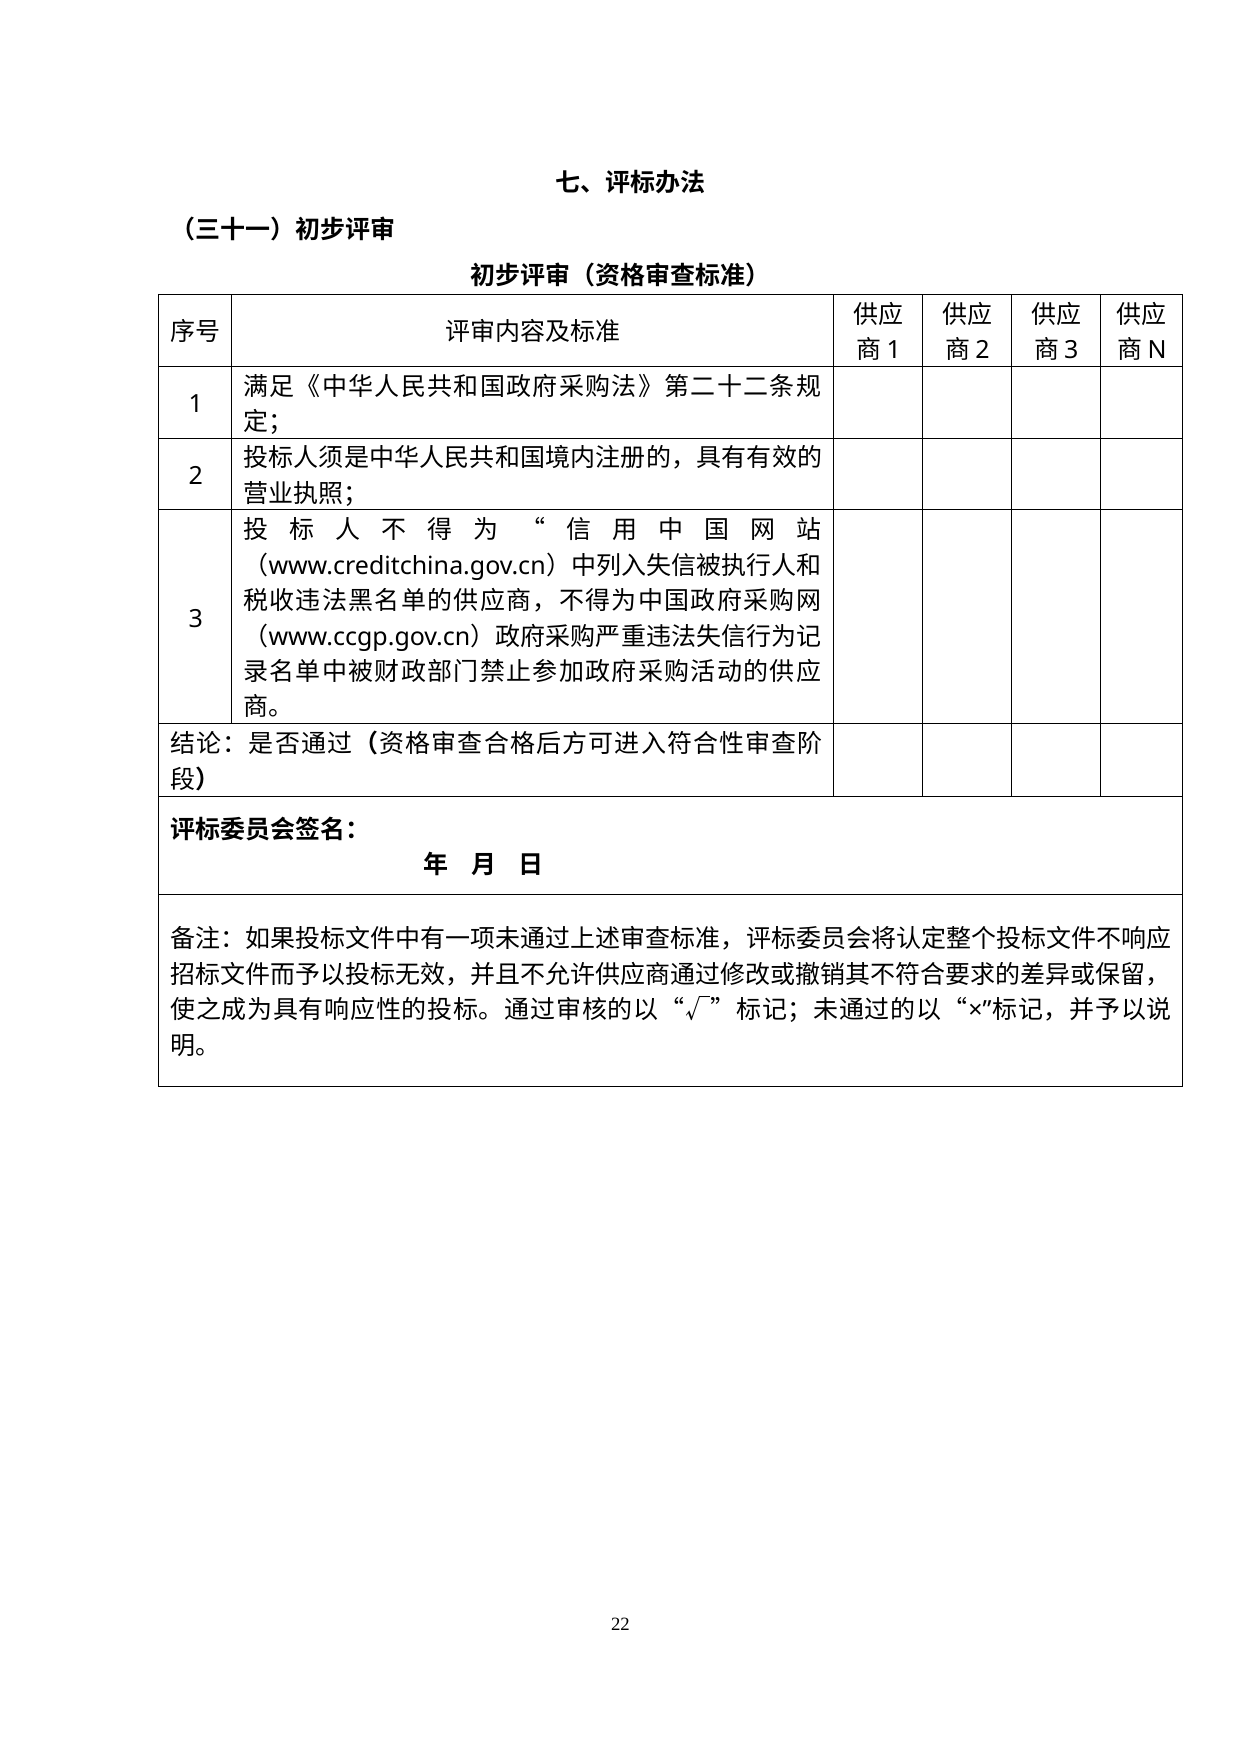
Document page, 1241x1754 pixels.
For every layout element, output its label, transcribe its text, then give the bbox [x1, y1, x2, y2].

text 七、评标办法 [170, 150, 1070, 202]
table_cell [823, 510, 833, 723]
table_cell [923, 367, 1011, 437]
text 初步评审（资格审查标准） [170, 248, 1070, 294]
table_cell 3 [159, 510, 231, 723]
table_cell 备注：如果投标文件中有一项未通过上述审查标准，评标委员会将认定整个投标文件不响应招标文件而予以投标无效，并且不允许供应商通过修改或撤销其不符合要求的差异或保留，使之成为具有响应性的投标。通过审核的以“√”标记；未通过的以“×”标记，并予以说明。 [159, 895, 1182, 1086]
table_cell [923, 510, 1011, 723]
table_cell [834, 510, 922, 723]
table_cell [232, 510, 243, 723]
table_cell [1012, 439, 1100, 509]
table_cell [1012, 367, 1100, 437]
table_header 序号 [159, 295, 231, 366]
table_cell [1101, 724, 1182, 796]
table_cell [1012, 724, 1100, 796]
table_cell 评标委员会签名： 年 月 日 [159, 797, 1182, 894]
table_cell [923, 439, 1011, 509]
table_cell [834, 724, 922, 796]
table_cell 结论：是否通过（资格审查合格后方可进入符合性审查阶段） [159, 724, 833, 796]
table_cell 2 [159, 439, 231, 509]
table_cell [1101, 439, 1182, 509]
table_cell [1101, 510, 1182, 723]
table_cell [1012, 510, 1100, 723]
table_cell [923, 724, 1011, 796]
table_cell [834, 439, 922, 509]
table_header 评审内容及标准 [232, 295, 833, 366]
text （三十一）初步评审 [170, 202, 1070, 248]
table_cell [834, 367, 922, 437]
table_cell 1 [159, 367, 231, 437]
table_cell [1101, 367, 1182, 437]
